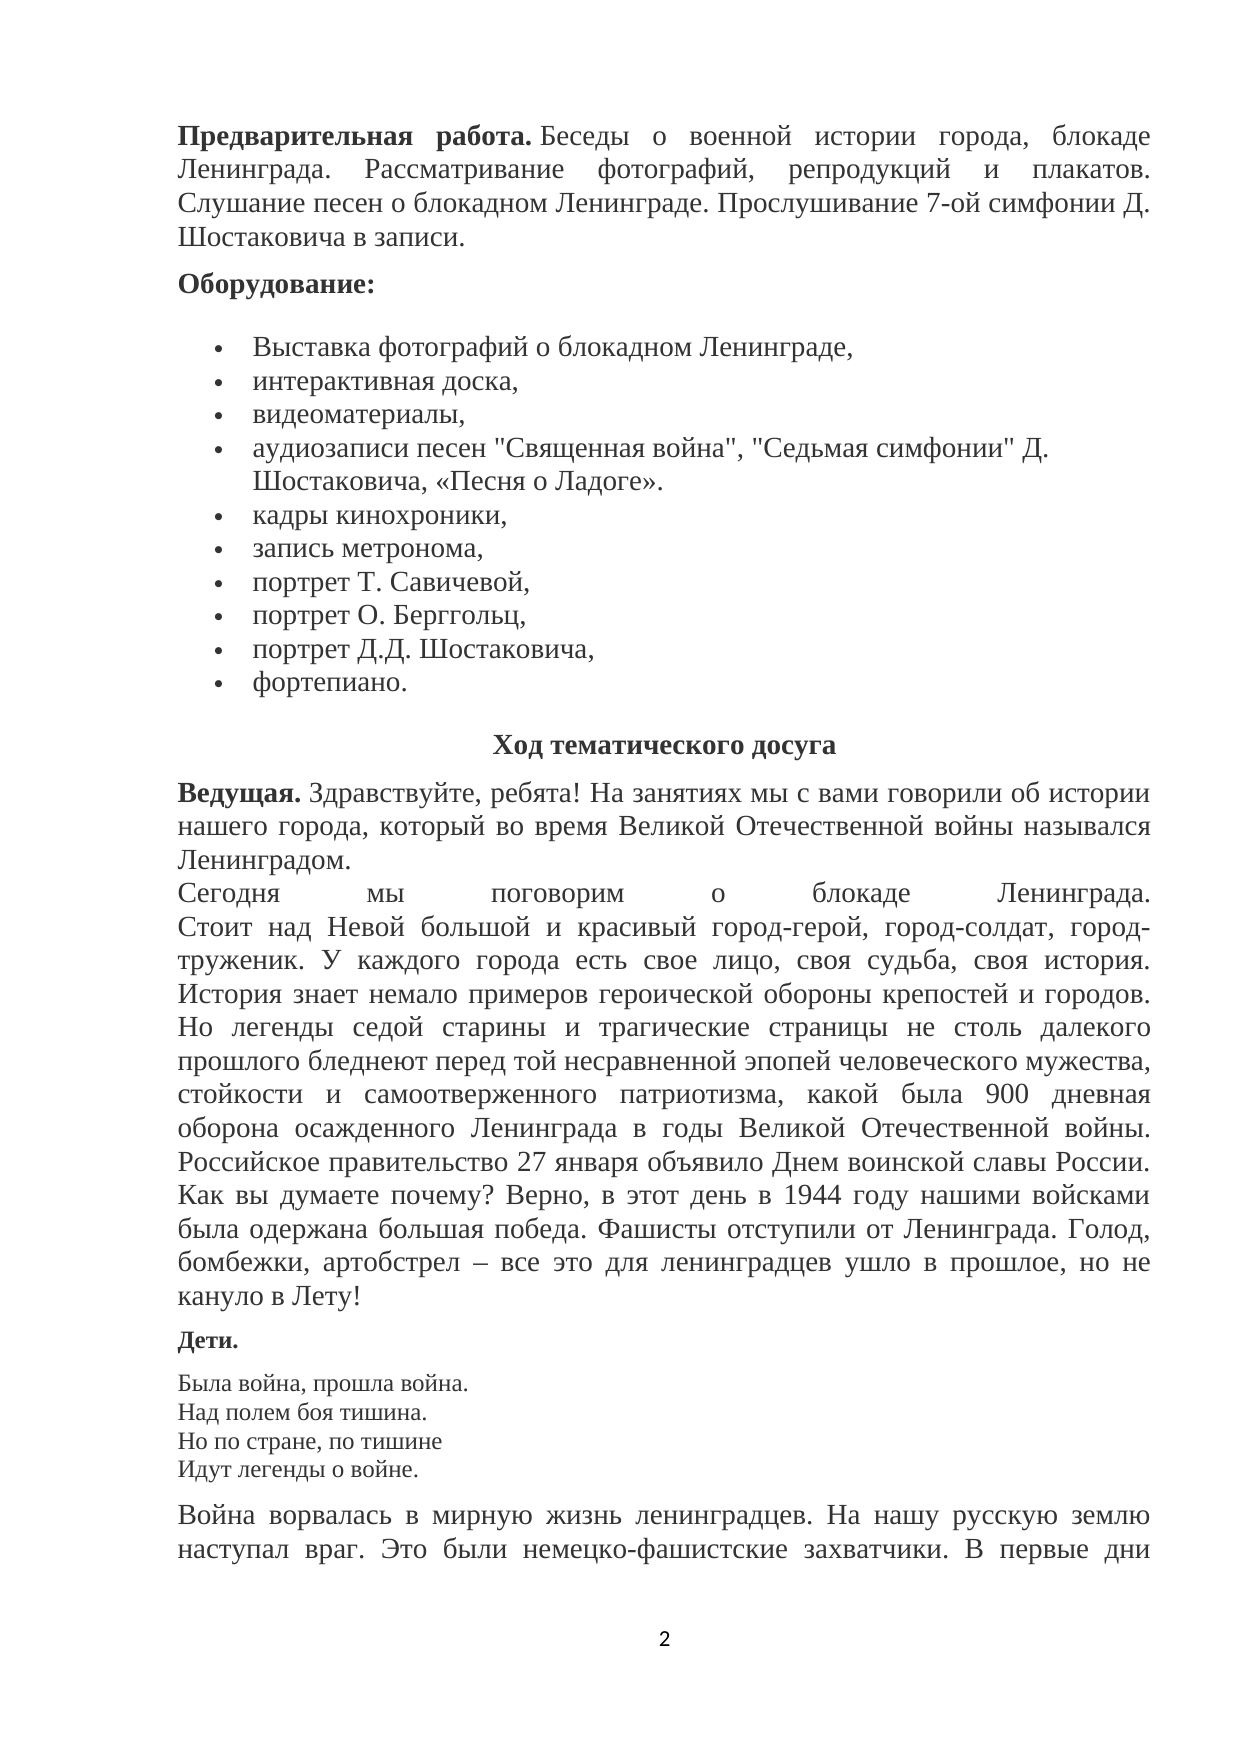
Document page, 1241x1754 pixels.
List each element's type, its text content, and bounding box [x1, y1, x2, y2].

list фортепиано. [215, 664, 1152, 698]
list видеоматериалы, [215, 396, 1152, 430]
text Предварительная работа. Беседы о военной истории города, блокаде Ленинграда. Рассматривание фотографий, репродукций и плакатов. Слушание песен о блокадном Ленинграде. Прослушивание 7-ой симфонии Д. Шостаковича в записи. [177, 118, 1152, 252]
list аудиозаписи песен "Священная война", "Седьмая симфонии" Д. Шостаковича, «Песня о Ладоге». [215, 430, 1152, 497]
list портрет Д.Д. Шостаковича, [215, 631, 1152, 664]
list портрет Т. Савичевой, [215, 564, 1152, 597]
list запись метронома, [215, 530, 1152, 564]
list кадры кинохроники, [215, 497, 1152, 530]
text Была война, прошла война. Над полем боя тишина. Но по стране, по тишине Идут легенды о войне. [177, 1368, 1152, 1483]
text Ход тематического досуга [177, 727, 1152, 761]
text Оборудование: [177, 266, 1152, 300]
text Ведущая. Здравствуйте, ребята! На занятиях мы с вами говорили об истории нашего города, который во время Великой Отечественной войны назывался Ленинградом. Сегодня мы поговорим о блокаде Ленинграда. Стоит над Невой большой и красивый город-герой, город-солдат, город-труженик. У каждого города есть свое лицо, своя судьба, своя история. История знает немало примеров героической обороны крепостей и городов. Но легенды седой старины и трагические страницы не столь далекого прошлого бледнеют перед той несравненной эпопей человеческого мужества, стойкости и самоотверженного патриотизма, какой была 900 дневная оборона осажденного Ленинграда в годы Великой Отечественной войны. Российское правительство 27 января объявило Днем воинской славы России. Как вы думаете почему? Верно, в этот день в 1944 году нашими войсками была одержана большая победа. Фашисты отступили от Ленинграда. Голод, бомбежки, артобстрел – все это для ленинградцев ушло в прошлое, но не кануло в Лету! [177, 775, 1152, 1311]
list Выставка фотографий о блокадном Ленинграде, [215, 329, 1152, 363]
text Дети. [177, 1326, 1152, 1354]
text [177, 1497, 1152, 1564]
list портрет О. Берггольц, [215, 597, 1152, 631]
list интерактивная доска, [215, 363, 1152, 396]
